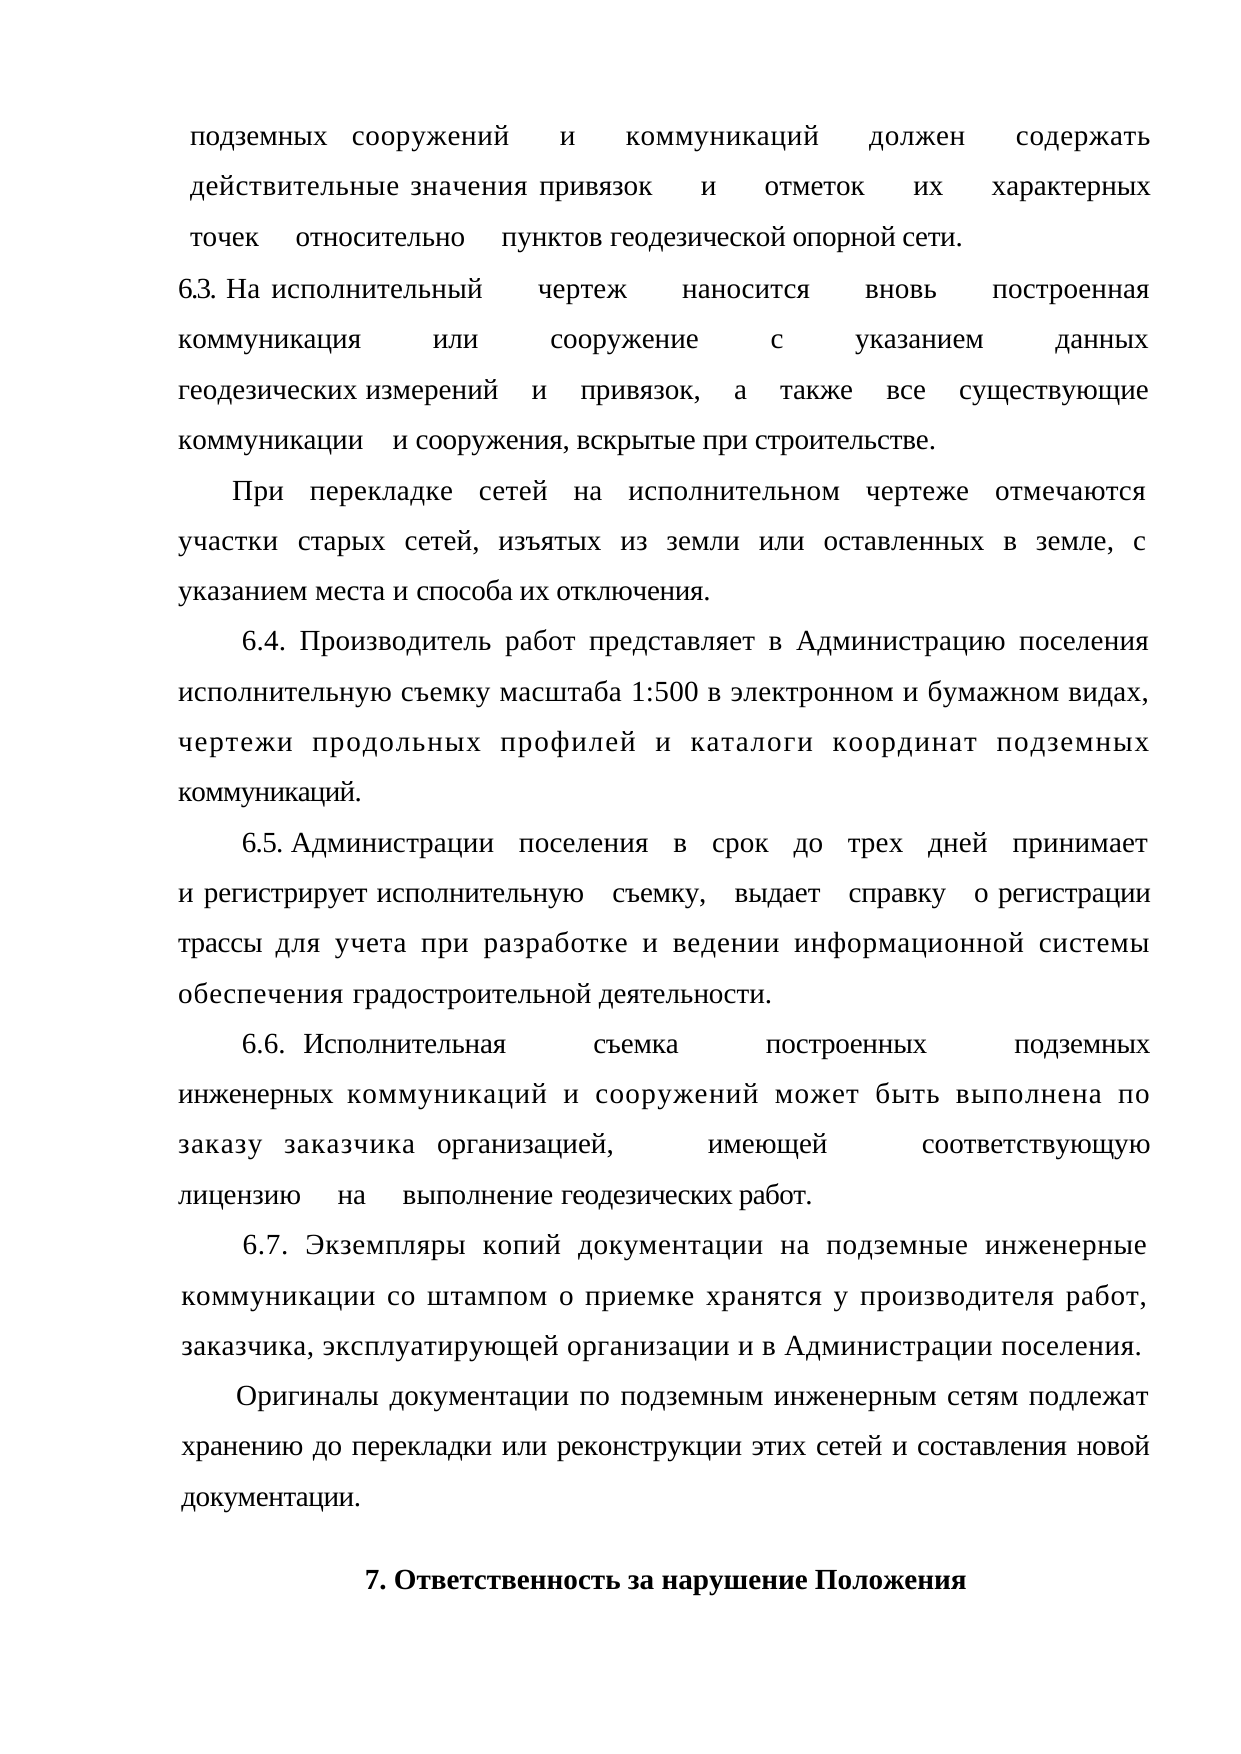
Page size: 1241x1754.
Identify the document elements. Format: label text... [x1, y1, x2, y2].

text 6.4. Производитель работ представляет в Администрацию поселения исполнительную съемку масштаба 1:500 в электронном и бумажном видах, чертежи продольных профилей и каталоги координат подземных коммуникаций. [178, 623, 1151, 808]
text 6.6. Исполнительная съемка построенных подземных инженерных коммуникаций и сооружений может быть выполнена по заказу заказчика организацией, имеющей соответствующую лицензию на выполнение геодезических работ. [178, 1026, 1151, 1211]
text 7. Ответственность за нарушение Положения [179, 1562, 1152, 1596]
text При перекладке сетей на исполнительном чертеже отмечаются участки старых сетей, изъятых из земли или оставленных в земле, с указанием места и способа их отключения. [178, 473, 1148, 607]
text 6.5. Администрации поселения в срок до трех дней принимает и регистрирует исполнительную съемку, выдает справку о регистрации трассы для учета при разработке и ведении информационной системы обеспечения градостроительной деятельности. [178, 825, 1151, 1009]
text Оригиналы документации по подземным инженерным сетям подлежат хранению до перекладки или реконструкции этих сетей и составления новой документации. [181, 1378, 1150, 1512]
text 6.7. Экземпляры копий документации на подземные инженерные коммуникации со штампом о приемке хранятся у производителя работ, заказчика, эксплуатирующей организации и в Администрации поселения. [181, 1227, 1149, 1361]
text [190, 118, 1152, 252]
text 6.3. На исполнительный чертеж наносится вновь построенная коммуникация или сооружение с указанием данных геодезических измерений и привязок, а также все существующие коммуникации и сооружения, вскрытые при строительстве. [178, 271, 1152, 456]
